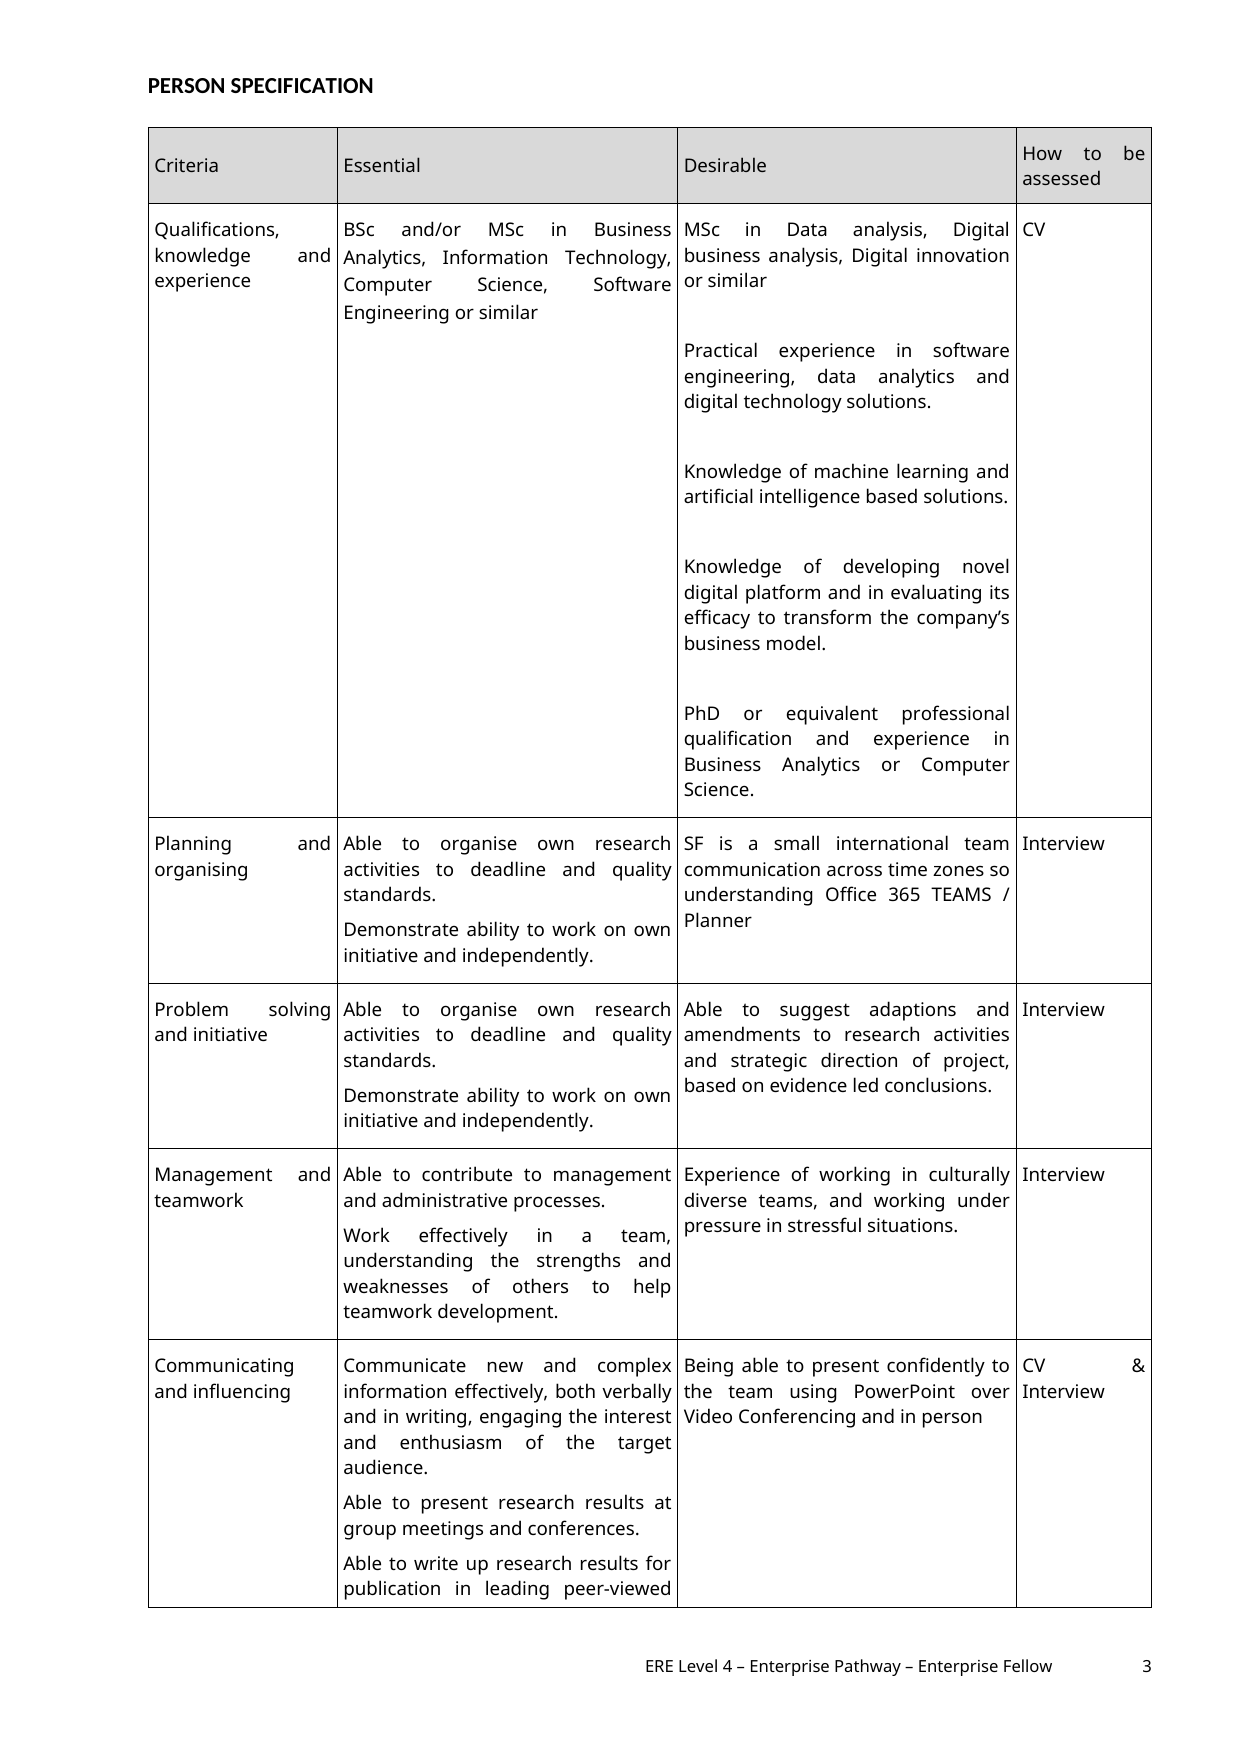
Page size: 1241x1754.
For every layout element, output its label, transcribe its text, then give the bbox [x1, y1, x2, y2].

table_cell Interview [1017, 984, 1151, 1148]
table_cell CV & Interview [1017, 1340, 1151, 1607]
table_cell Qualifications, knowledge and experience [149, 204, 337, 817]
table_cell Interview [1017, 1149, 1151, 1339]
table_header Essential [338, 128, 677, 203]
table_cell Able to organise own research activities to deadline and quality standards. Demonstrate ability to work on own initiative and independently. [338, 984, 677, 1148]
table_cell MSc in Data analysis, Digital business analysis, Digital innovation or similar Practical experience in software engineering, data analytics and digital technology solutions. Knowledge of machine learning and artificial intelligence based solutions. Knowledge of developing novel digital platform and in evaluating its efficacy to transform the company’s business model. PhD or equivalent professional qualification and experience in Business Analytics or Computer Science. [678, 204, 1016, 817]
table_cell SF is a small international team communication across time zones so understanding Office 365 TEAMS / Planner [678, 818, 1016, 983]
table_cell Planning and organising [149, 818, 337, 983]
table_cell Able to contribute to management and administrative processes. Work effectively in a team, understanding the strengths and weaknesses of others to help teamwork development. [338, 1149, 677, 1339]
table_cell Experience of working in culturally diverse teams, and working under pressure in stressful situations. [678, 1149, 1016, 1339]
table_cell Able to suggest adaptions and amendments to research activities and strategic direction of project, based on evidence led conclusions. [678, 984, 1016, 1148]
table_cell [678, 1340, 1016, 1607]
table_cell Interview [1017, 818, 1151, 983]
table_cell BSc and/or MSc in Business Analytics, Information Technology, Computer Science, Software Engineering or similar [338, 204, 677, 817]
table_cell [338, 1340, 677, 1607]
table_cell Problem solving and initiative [149, 984, 337, 1148]
table_header Criteria [149, 128, 337, 203]
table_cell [149, 1340, 337, 1607]
table_cell Able to organise own research activities to deadline and quality standards. Demonstrate ability to work on own initiative and independently. [338, 818, 677, 983]
table_cell CV [1017, 204, 1151, 817]
table_cell Management and teamwork [149, 1149, 337, 1339]
table_header Desirable [678, 128, 1016, 203]
text PERSON SPECIFICATION [148, 71, 1152, 99]
table_header How to be assessed [1017, 128, 1151, 203]
